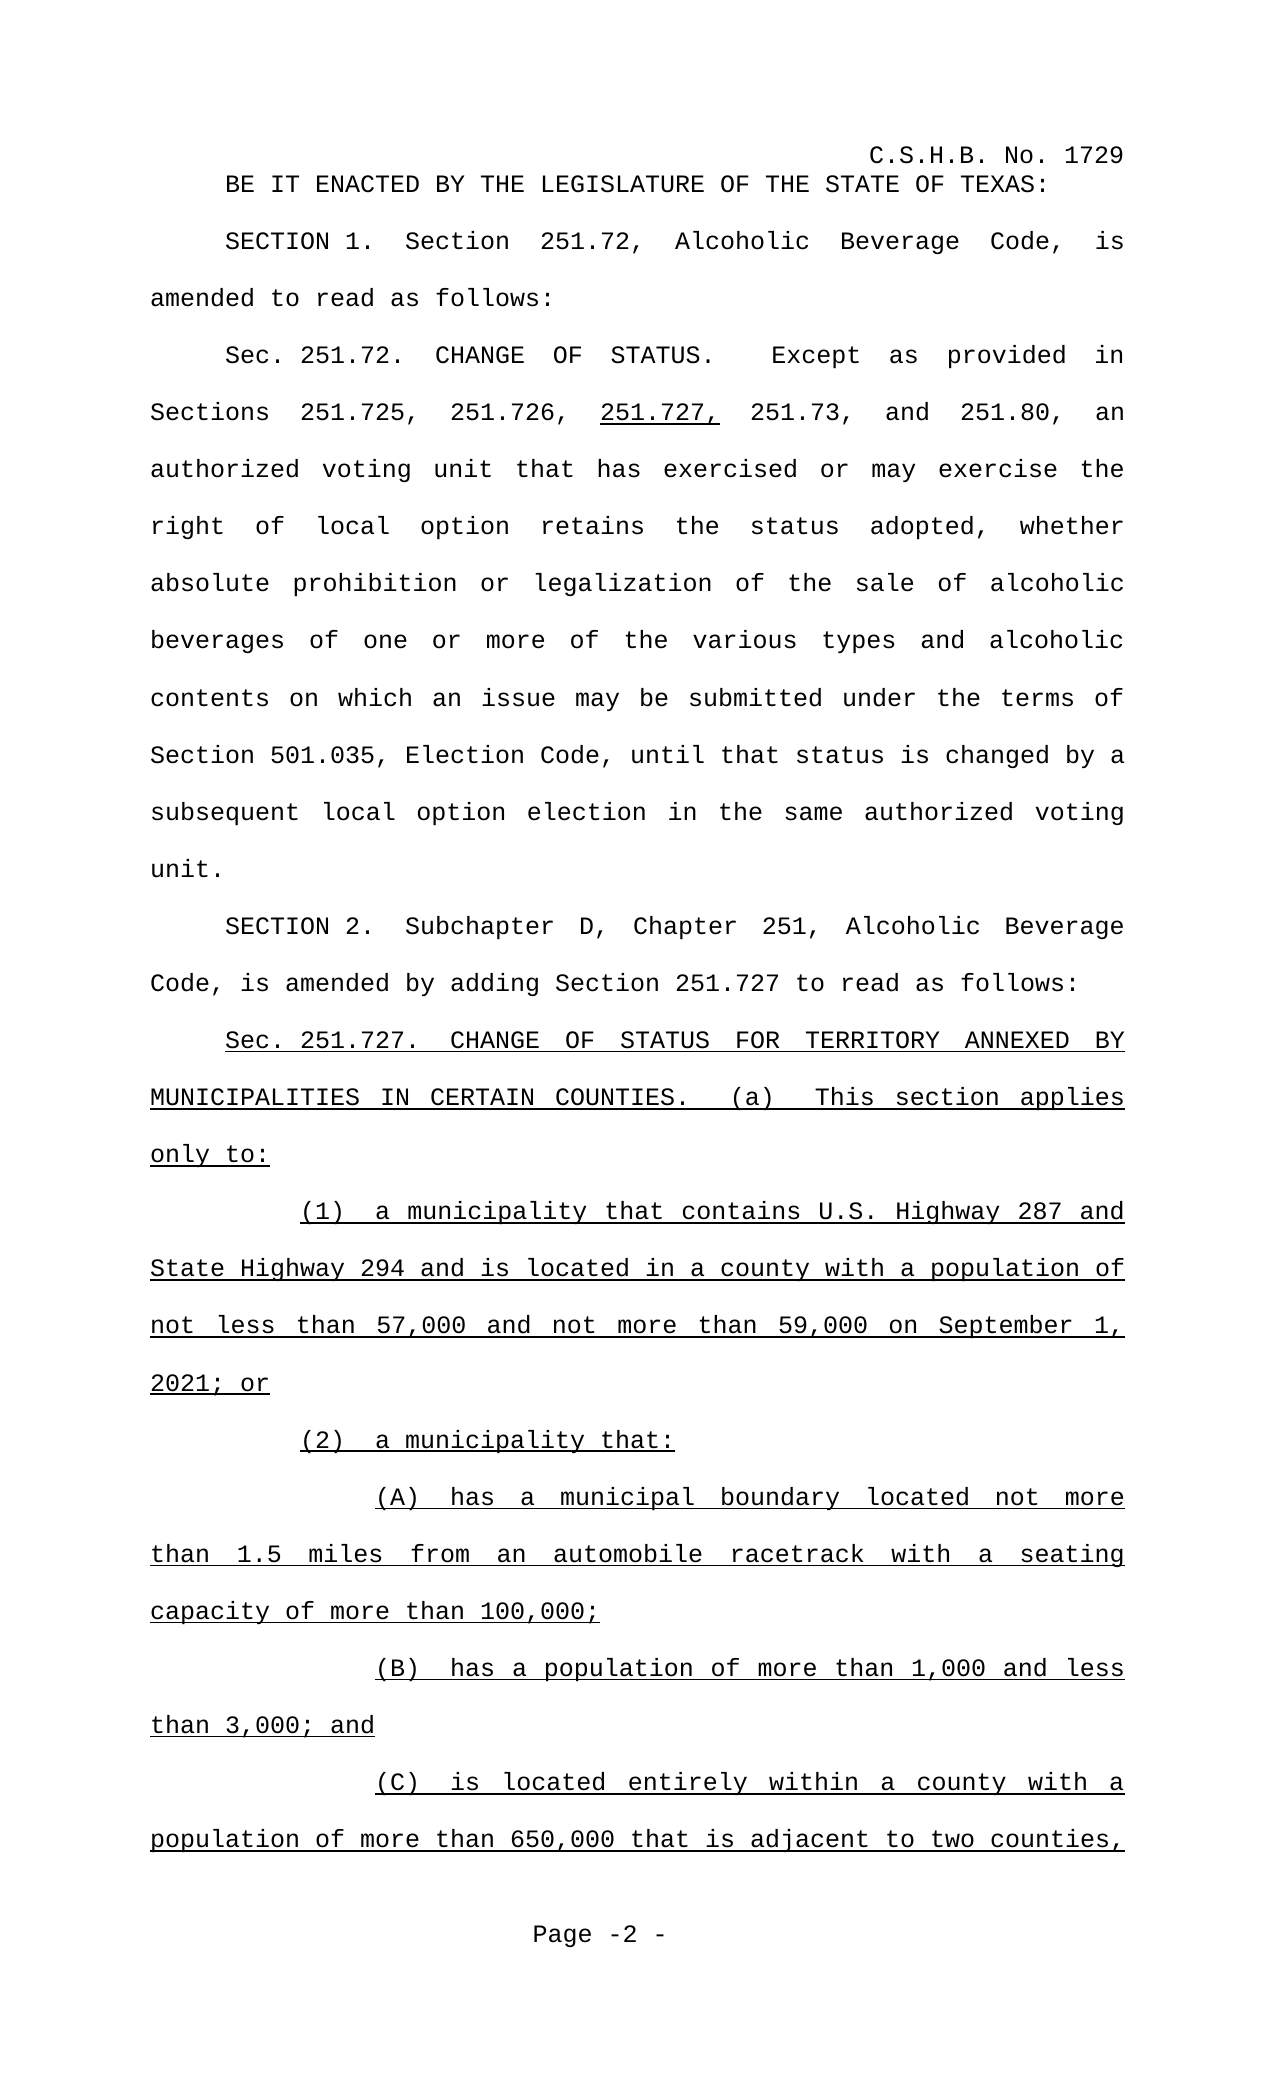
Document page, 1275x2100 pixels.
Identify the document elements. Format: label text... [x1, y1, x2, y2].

text (A) has a municipal boundary located not more than 1.5 miles from an automobile racetrack with a seating capacity of more than 100,000; [150, 1566, 1125, 1627]
text (1) a municipality that contains U.S. Highway 287 and State Highway 294 and is located in a county with a population of not less than 57,000 and not more than 59,000 on September 1, 2021; or [150, 1338, 1125, 1398]
text (1) a municipality that contains U.S. Highway 287 and State Highway 294 and is located in a county with a population of not less than 57,000 and not more than 59,000 on September 1, 2021; or [150, 1281, 1125, 1336]
text BE IT ENACTED BY THE LEGISLATURE OF THE STATE OF TEXAS: [150, 171, 1125, 200]
text (B) has a population of more than 1,000 and less than 3,000; and [150, 1655, 1125, 1741]
text (A) has a municipal boundary located not more than 1.5 miles from an automobile racetrack with a seating capacity of more than 100,000; [150, 1484, 1125, 1565]
text SECTION 1. Section 251.72, Alcoholic Beverage Code, is amended to read as follows: [150, 228, 1125, 314]
text (2) a municipality that: [150, 1427, 1125, 1456]
text Sec. 251.727. CHANGE OF STATUS FOR TERRITORY ANNEXED BY MUNICIPALITIES IN CERTAIN COUNTIES. (a) This section applies only to: [150, 1027, 1125, 1108]
text SECTION 2. Subchapter D, Chapter 251, Alcoholic Beverage Code, is amended by adding Section 251.727 to read as follows: [150, 913, 1125, 999]
text Sec. 251.727. CHANGE OF STATUS FOR TERRITORY ANNEXED BY MUNICIPALITIES IN CERTAIN COUNTIES. (a) This section applies only to: [150, 1110, 1125, 1170]
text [150, 1769, 1125, 1850]
text (1) a municipality that contains U.S. Highway 287 and State Highway 294 and is located in a county with a population of not less than 57,000 and not more than 59,000 on September 1, 2021; or [150, 1199, 1125, 1279]
text Sec. 251.72. CHANGE OF STATUS. Except as provided in Sections 251.725, 251.726, 251.727, 251.73, and 251.80, an authorized voting unit that has exercised or may exercise the right of local option retains the status adopted, whether absolute prohibition or legalization of the sale of alcoholic beverages of one or more of the various types and alcoholic contents on which an issue may be submitted under the terms of Section 501.035, Election Code, until that status is changed by a subsequent local option election in the same authorized voting unit. [150, 342, 1125, 885]
